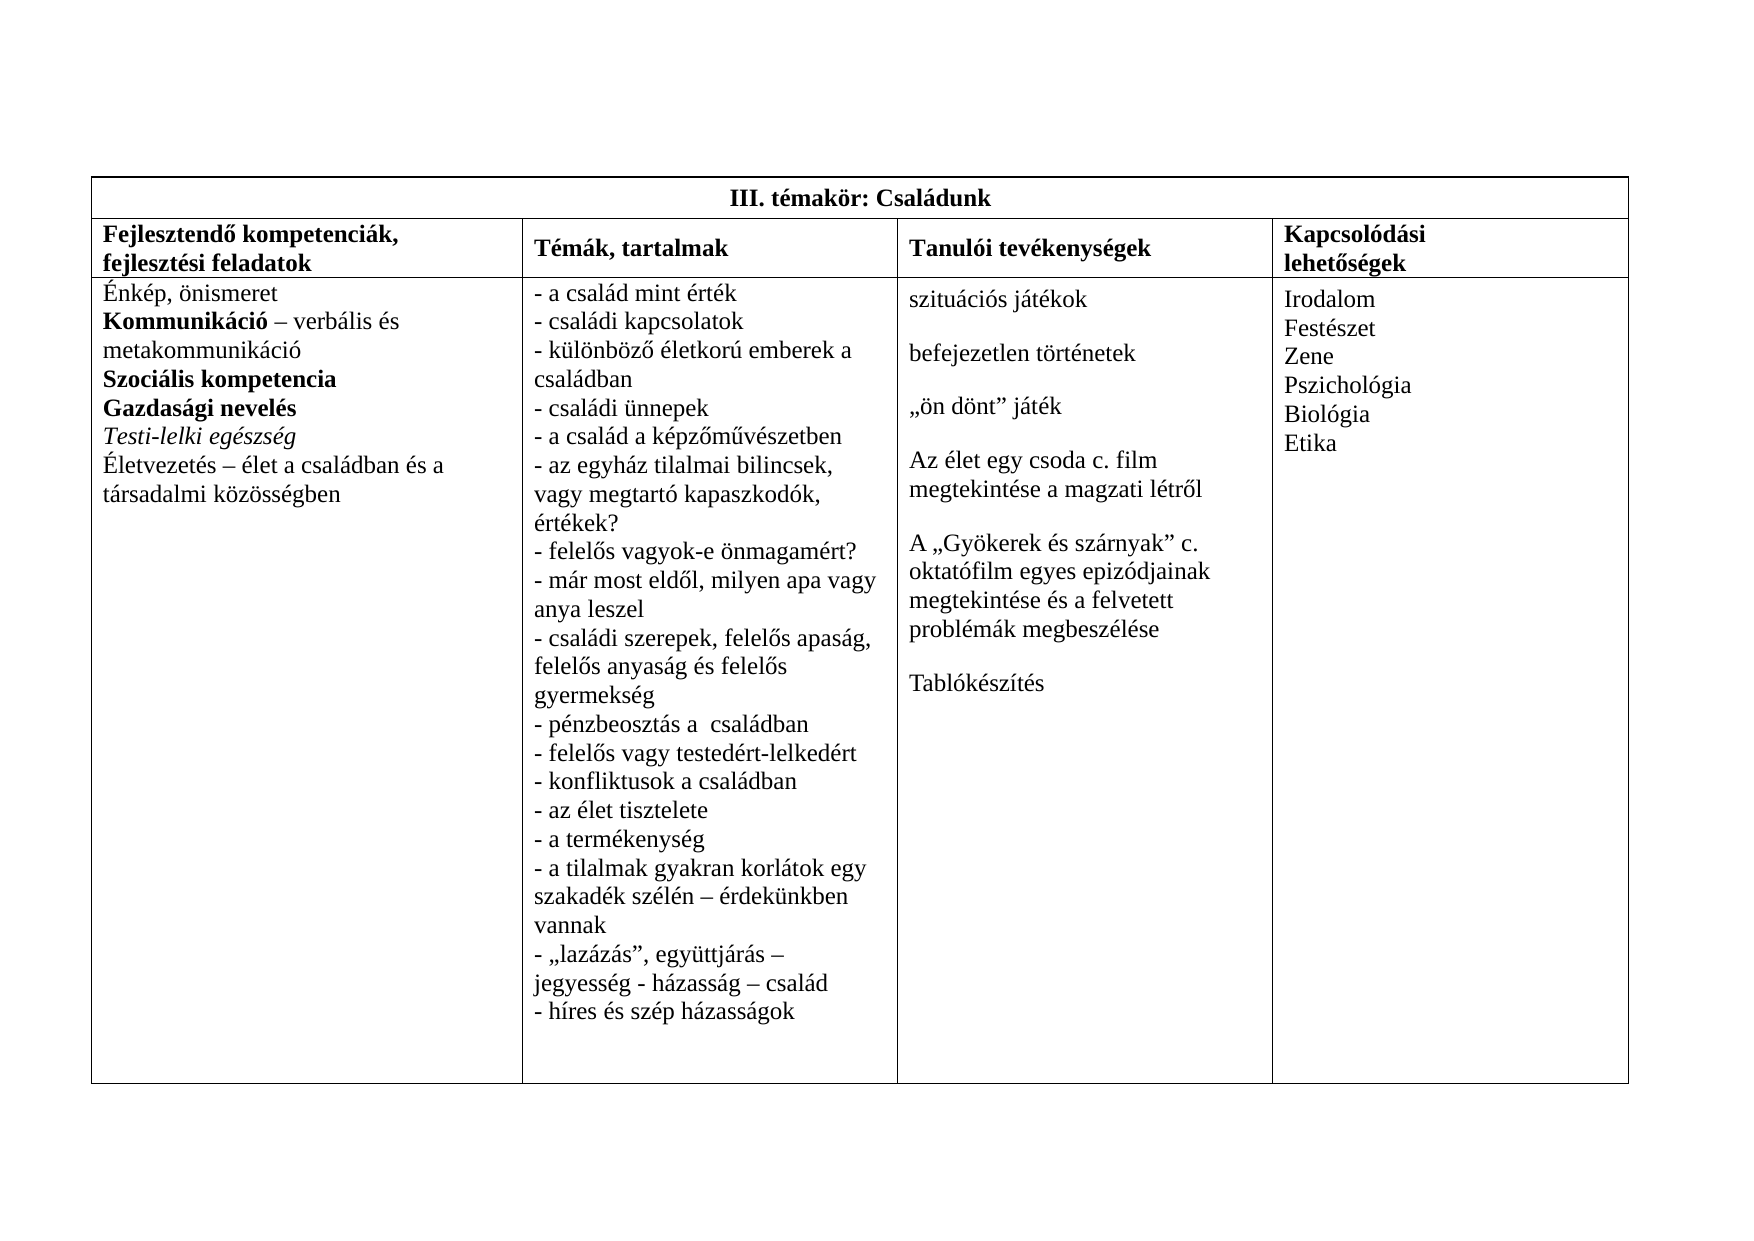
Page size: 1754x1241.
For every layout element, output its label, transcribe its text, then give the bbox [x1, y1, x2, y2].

table_cell szituációs játékok befejezetlen történetek „ön dönt” játék Az élet egy csoda c. film megtekintése a magzati létről A „Gyökerek és szárnyak” c. oktatófilm egyes epizódjainak megtekintése és a felvetett problémák megbeszélése Tablókészítés [898, 278, 1272, 1083]
table_header III. témakör: Családunk [92, 178, 1628, 218]
table_cell Énkép, önismeret Kommunikáció – verbális és metakommunikáció Szociális kompetencia Gazdasági nevelés Testi-lelki egészség Életvezetés – élet a családban és a társadalmi közösségben [92, 278, 522, 1083]
table_cell Kapcsolódási lehetőségek [1273, 219, 1628, 277]
table_cell Témák, tartalmak [523, 219, 897, 277]
table_cell Tanulói tevékenységek [898, 219, 1272, 277]
table_cell Irodalom Festészet Zene Pszichológia Biológia Etika [1273, 278, 1628, 1083]
table_cell Fejlesztendő kompetenciák, fejlesztési feladatok [92, 219, 522, 277]
table_cell - a család mint érték - családi kapcsolatok - különböző életkorú emberek a családban - családi ünnepek - a család a képzőművészetben - az egyház tilalmai bilincsek, vagy megtartó kapaszkodók, értékek? - felelős vagyok-e önmagamért? - már most eldől, milyen apa vagy anya leszel - családi szerepek, felelős apaság, felelős anyaság és felelős gyermekség - pénzbeosztás a családban - felelős vagy testedért-lelkedért - konfliktusok a családban - az élet tisztelete - a termékenység - a tilalmak gyakran korlátok egy szakadék szélén – érdekünkben vannak - „lazázás”, együttjárás – jegyesség - házasság – család - híres és szép házasságok [523, 278, 897, 1083]
